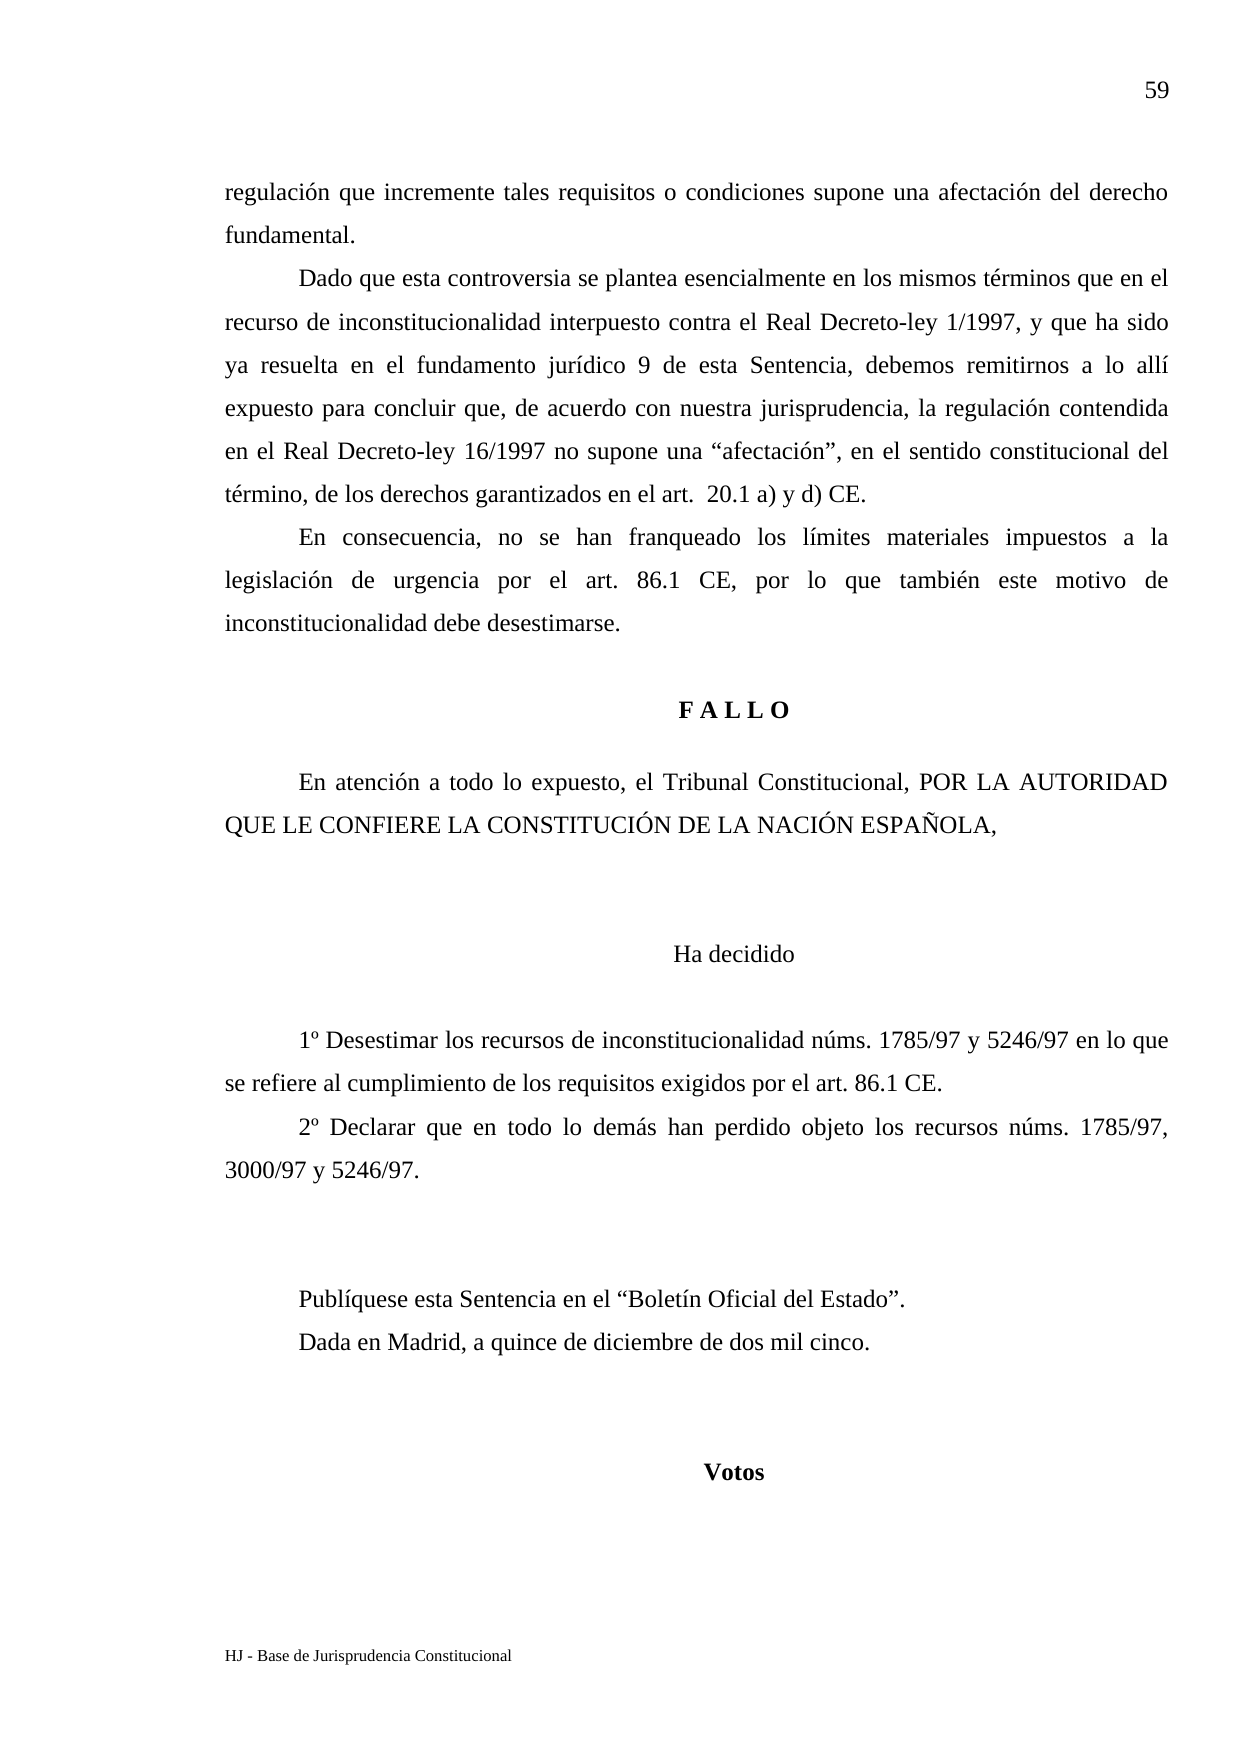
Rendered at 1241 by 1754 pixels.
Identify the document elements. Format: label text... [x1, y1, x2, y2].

text Ha decidido [224, 939, 1169, 968]
text Publíquese esta Sentencia en el “Boletín Oficial del Estado”. [224, 1284, 1169, 1313]
subtitle Votos [224, 1457, 1169, 1485]
subtitle F A L L O [224, 695, 1169, 723]
text 1º Desestimar los recursos de inconstitucionalidad núms. 1785/97 y 5246/97 en lo que se refiere al cumplimiento de los requisitos exigidos por el art. 86.1 CE. [224, 1025, 1169, 1097]
text 2º Declarar que en todo lo demás han perdido objeto los recursos núms. 1785/97, 3000/97 y 5246/97. [224, 1112, 1169, 1183]
text En consecuencia, no se han franqueado los límites materiales impuestos a la legislación de urgencia por el art. 86.1 CE, por lo que también este motivo de inconstitucionalidad debe desestimarse. [224, 522, 1169, 637]
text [224, 177, 1169, 249]
text Dado que esta controversia se plantea esencialmente en los mismos términos que en el recurso de inconstitucionalidad interpuesto contra el Real Decreto-ley 1/1997, y que ha sido ya resuelta en el fundamento jurídico 9 de esta Sentencia, debemos remitirnos a lo allí expuesto para concluir que, de acuerdo con nuestra jurisprudencia, la regulación contendida en el Real Decreto-ley 16/1997 no supone una “afectación”, en el sentido constitucional del término, de los derechos garantizados en el art. 20.1 a) y d) CE. [224, 263, 1169, 508]
text Dada en Madrid, a quince de diciembre de dos mil cinco. [224, 1327, 1169, 1356]
text En atención a todo lo expuesto, el Tribunal Constitucional, POR LA AUTORIDAD QUE LE CONFIERE LA CONSTITUCIÓN DE LA NACIÓN ESPAÑOLA, [224, 767, 1169, 838]
